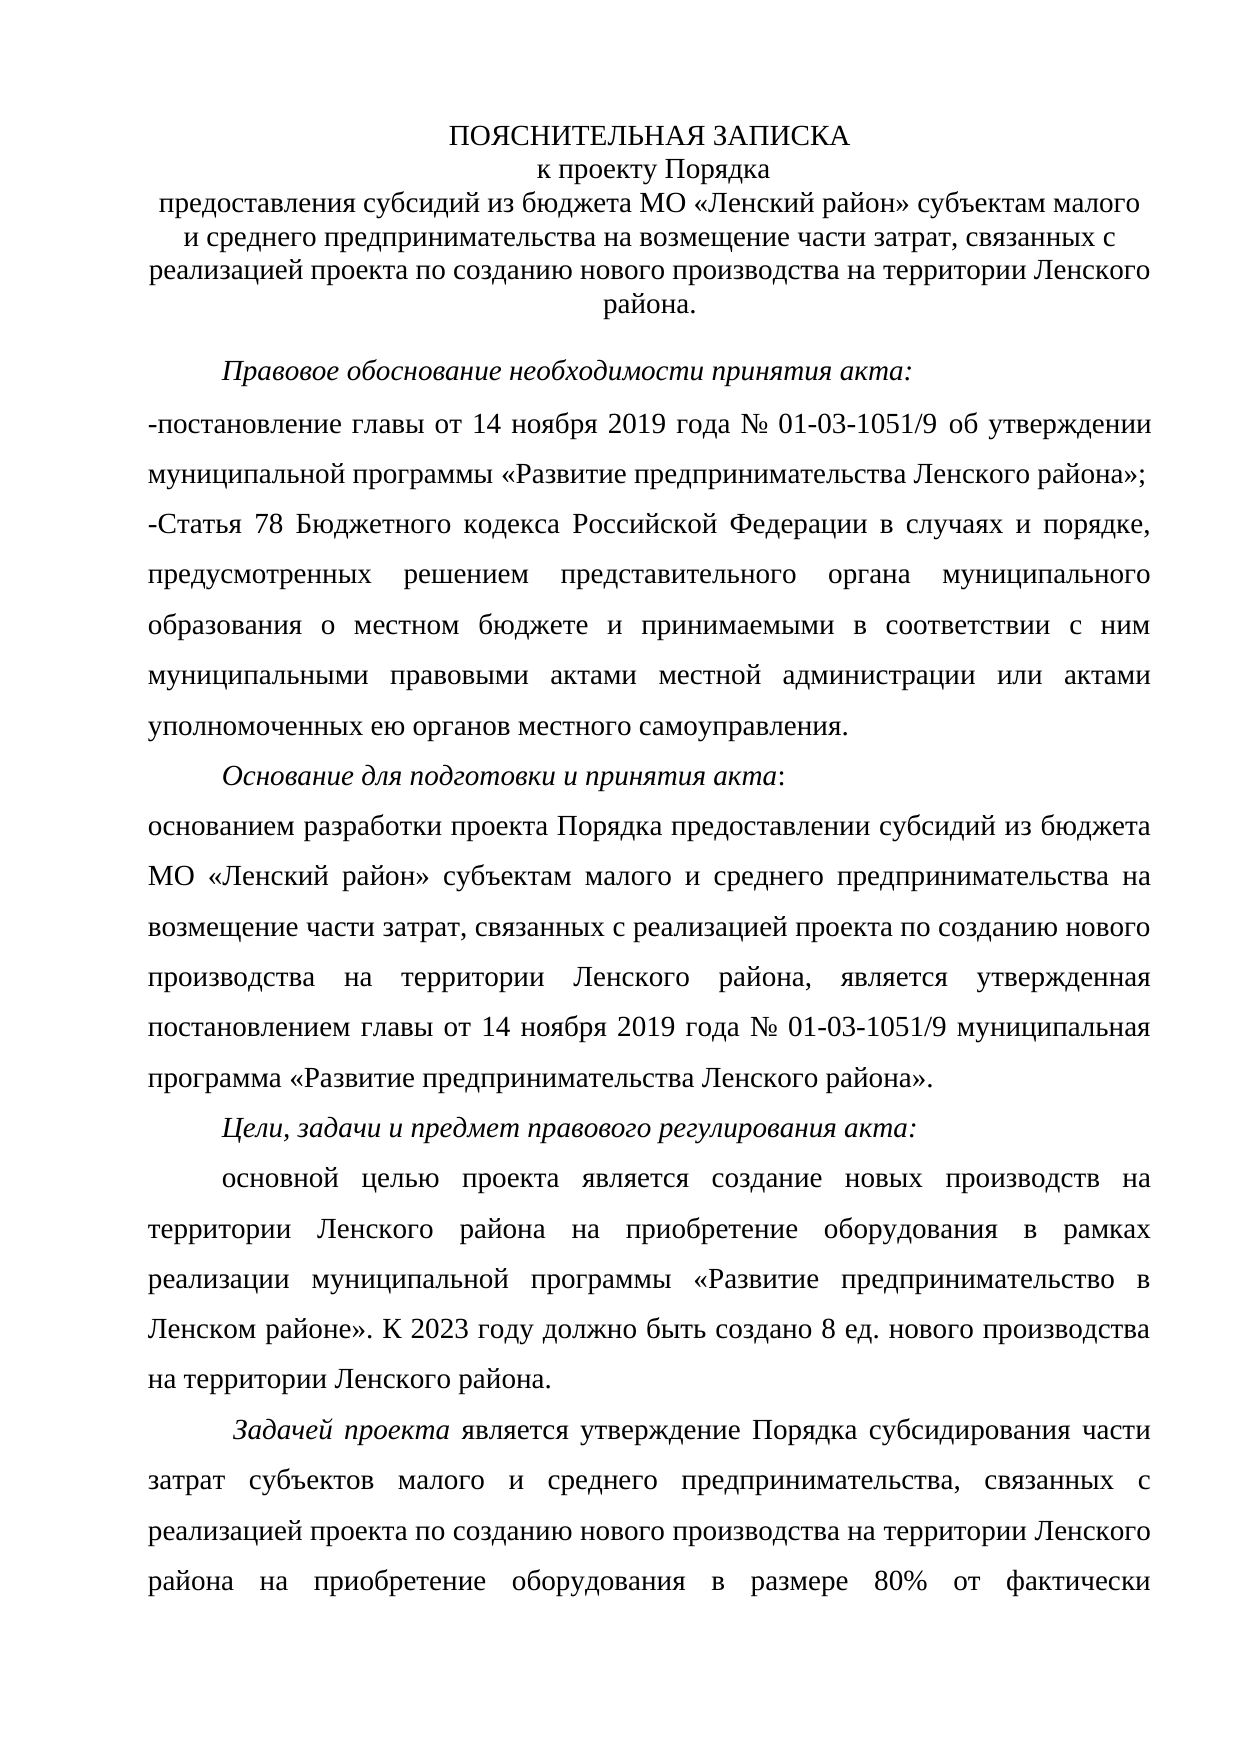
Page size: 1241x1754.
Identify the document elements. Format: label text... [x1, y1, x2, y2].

text Правовое обоснование необходимости принятия акта: [148, 353, 1152, 386]
text -постановление главы от 14 ноября 2019 года № 01-03-1051/9 об утверждении муниципальной программы «Развитие предпринимательства Ленского района»; [148, 406, 1152, 489]
text ПОЯСНИТЕЛЬНАЯ ЗАПИСКА [148, 118, 1152, 152]
text предоставления субсидий из бюджета МО «Ленский район» субъектам малого и среднего предпринимательства на возмещение части затрат, связанных с реализацией проекта по созданию нового производства на территории Ленского района. [148, 185, 1152, 319]
text -Статья 78 Бюджетного кодекса Российской Федерации в случаях и порядке, предусмотренных решением представительного органа муниципального образования о местном бюджете и принимаемыми в соответствии с ним муниципальными правовыми актами местной администрации или актами уполномоченных ею органов местного самоуправления. [148, 506, 1152, 741]
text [148, 1412, 1152, 1596]
text основной целью проекта является создание новых производств на территории Ленского района на приобретение оборудования в рамках реализации муниципальной программы «Развитие предпринимательство в Ленском районе». К 2023 году должно быть создано 8 ед. нового производства на территории Ленского района. [148, 1160, 1152, 1395]
text к проекту Порядка [148, 152, 1152, 185]
text Основание для подготовки и принятия акта: [148, 758, 1152, 791]
text основанием разработки проекта Порядка предоставлении субсидий из бюджета МО «Ленский район» субъектам малого и среднего предпринимательства на возмещение части затрат, связанных с реализацией проекта по созданию нового производства на территории Ленского района, является утвержденная постановлением главы от 14 ноября 2019 года № 01-03-1051/9 муниципальная программа «Развитие предпринимательства Ленского района». [148, 808, 1152, 1093]
text Цели, задачи и предмет правового регулирования акта: [148, 1110, 1152, 1144]
